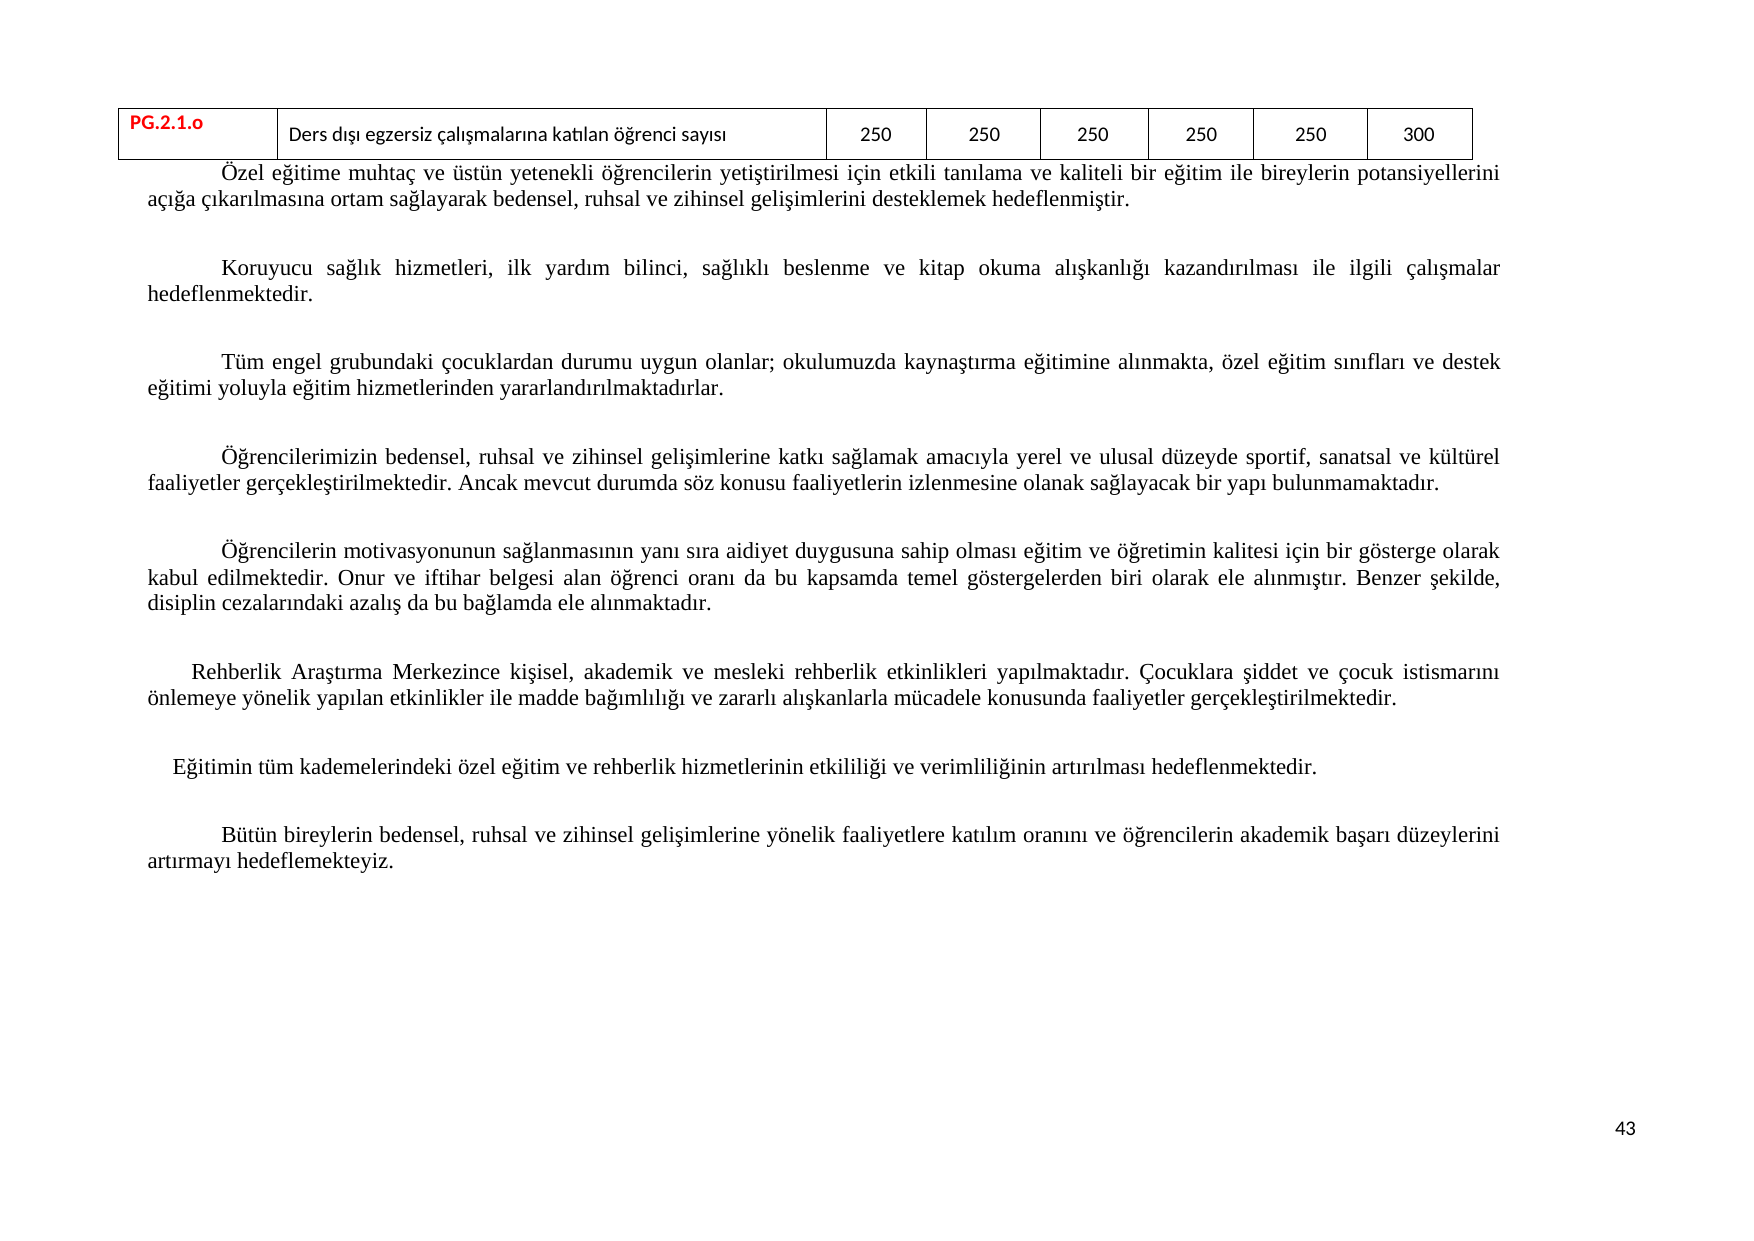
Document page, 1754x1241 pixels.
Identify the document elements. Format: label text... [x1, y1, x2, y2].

table_cell Ders dışı egzersiz çalışmalarına katılan öğrenci sayısı [278, 109, 826, 159]
text Koruyucu sağlık hizmetleri, ilk yardım bilinci, sağlıklı beslenme ve kitap okuma alışkanlığı kazandırılması ile ilgili çalışmalar hedeflenmektedir. [147, 255, 1503, 306]
table_cell 300 [1368, 109, 1472, 159]
table_cell 250 [927, 109, 1040, 159]
text Öğrencilerimizin bedensel, ruhsal ve zihinsel gelişimlerine katkı sağlamak amacıyla yerel ve ulusal düzeyde sportif, sanatsal ve kültürel faaliyetler gerçekleştirilmektedir. Ancak mevcut durumda söz konusu faaliyetlerin izlenmesine olanak sağlayacak bir yapı bulunmamaktadır. [147, 444, 1503, 495]
text Öğrencilerin motivasyonunun sağlanmasının yanı sıra aidiyet duygusuna sahip olması eğitim ve öğretimin kalitesi için bir gösterge olarak kabul edilmektedir. Onur ve iftihar belgesi alan öğrenci oranı da bu kapsamda temel göstergelerden biri olarak ele alınmıştır. Benzer şekilde, disiplin cezalarındaki azalış da bu bağlamda ele alınmaktadır. [147, 538, 1503, 616]
table_cell 250 [1254, 109, 1367, 159]
table_cell 250 [1041, 109, 1148, 159]
table_cell PG.2.1.o [119, 109, 277, 159]
text Özel eğitime muhtaç ve üstün yetenekli öğrencilerin yetiştirilmesi için etkili tanılama ve kaliteli bir eğitim ile bireylerin potansiyellerini açığa çıkarılmasına ortam sağlayarak bedensel, ruhsal ve zihinsel gelişimlerini desteklemek hedeflenmiştir. [147, 160, 1503, 212]
table_cell 250 [827, 109, 926, 159]
text Tüm engel grubundaki çocuklardan durumu uygun olanlar; okulumuzda kaynaştırma eğitimine alınmakta, özel eğitim sınıfları ve destek eğitimi yoluyla eğitim hizmetlerinden yararlandırılmaktadırlar. [147, 349, 1503, 401]
text Rehberlik Araştırma Merkezince kişisel, akademik ve mesleki rehberlik etkinlikleri yapılmaktadır. Çocuklara şiddet ve çocuk istismarını önlemeye yönelik yapılan etkinlikler ile madde bağımlılığı ve zararlı alışkanlarla mücadele konusunda faaliyetler gerçekleştirilmektedir. [147, 659, 1503, 711]
table_cell 250 [1149, 109, 1253, 159]
text Bütün bireylerin bedensel, ruhsal ve zihinsel gelişimlerine yönelik faaliyetlere katılım oranını ve öğrencilerin akademik başarı düzeylerini artırmayı hedeflemekteyiz. [147, 822, 1503, 873]
text Eğitimin tüm kademelerindeki özel eğitim ve rehberlik hizmetlerinin etkililiği ve verimliliğinin artırılması hedeflenmektedir. [147, 754, 1503, 779]
